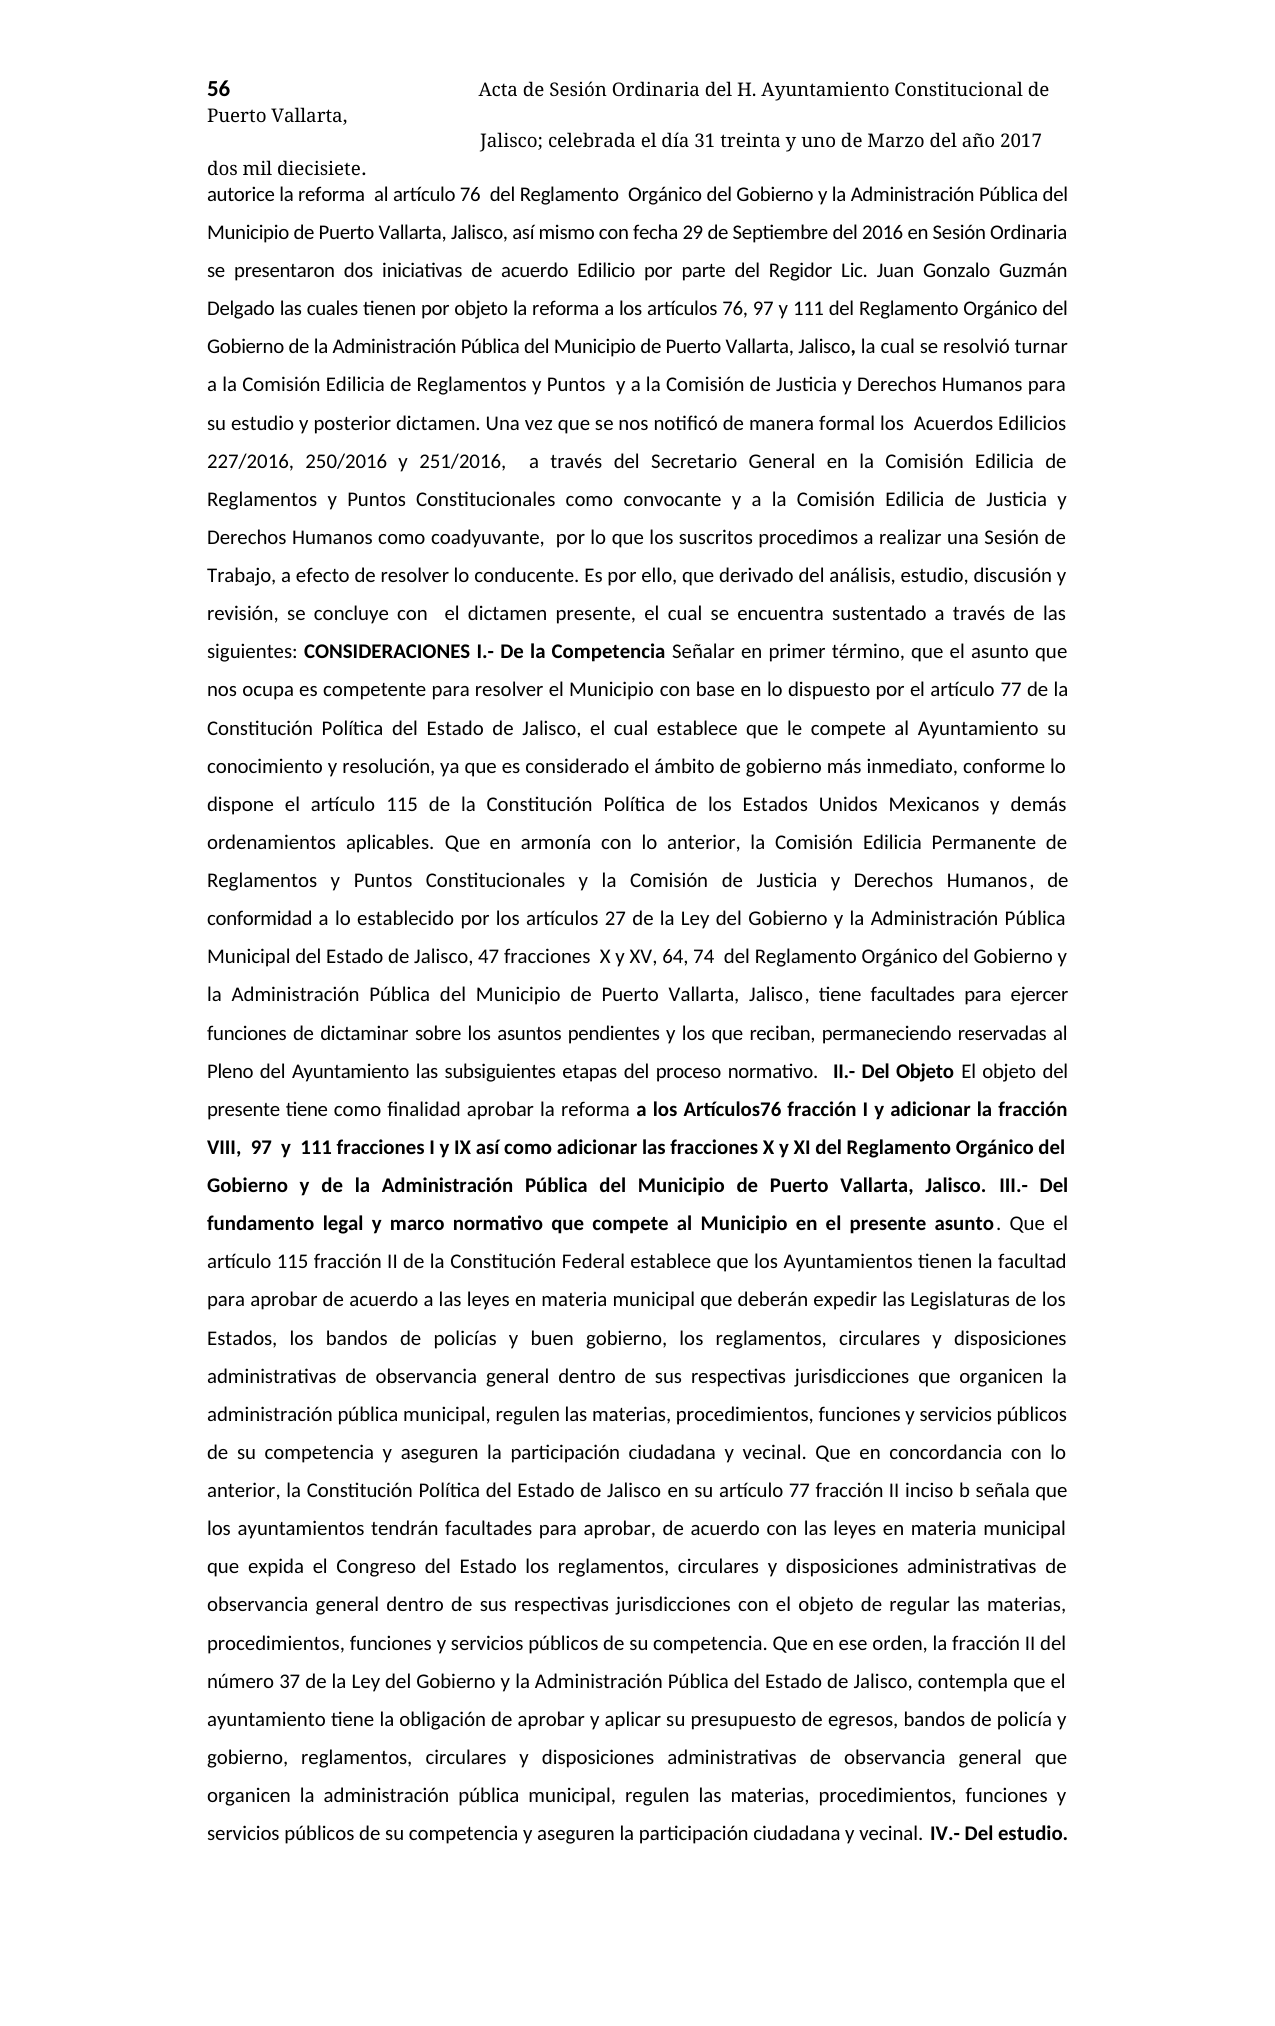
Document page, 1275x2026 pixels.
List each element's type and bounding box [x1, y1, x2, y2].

text [207, 181, 1068, 1846]
